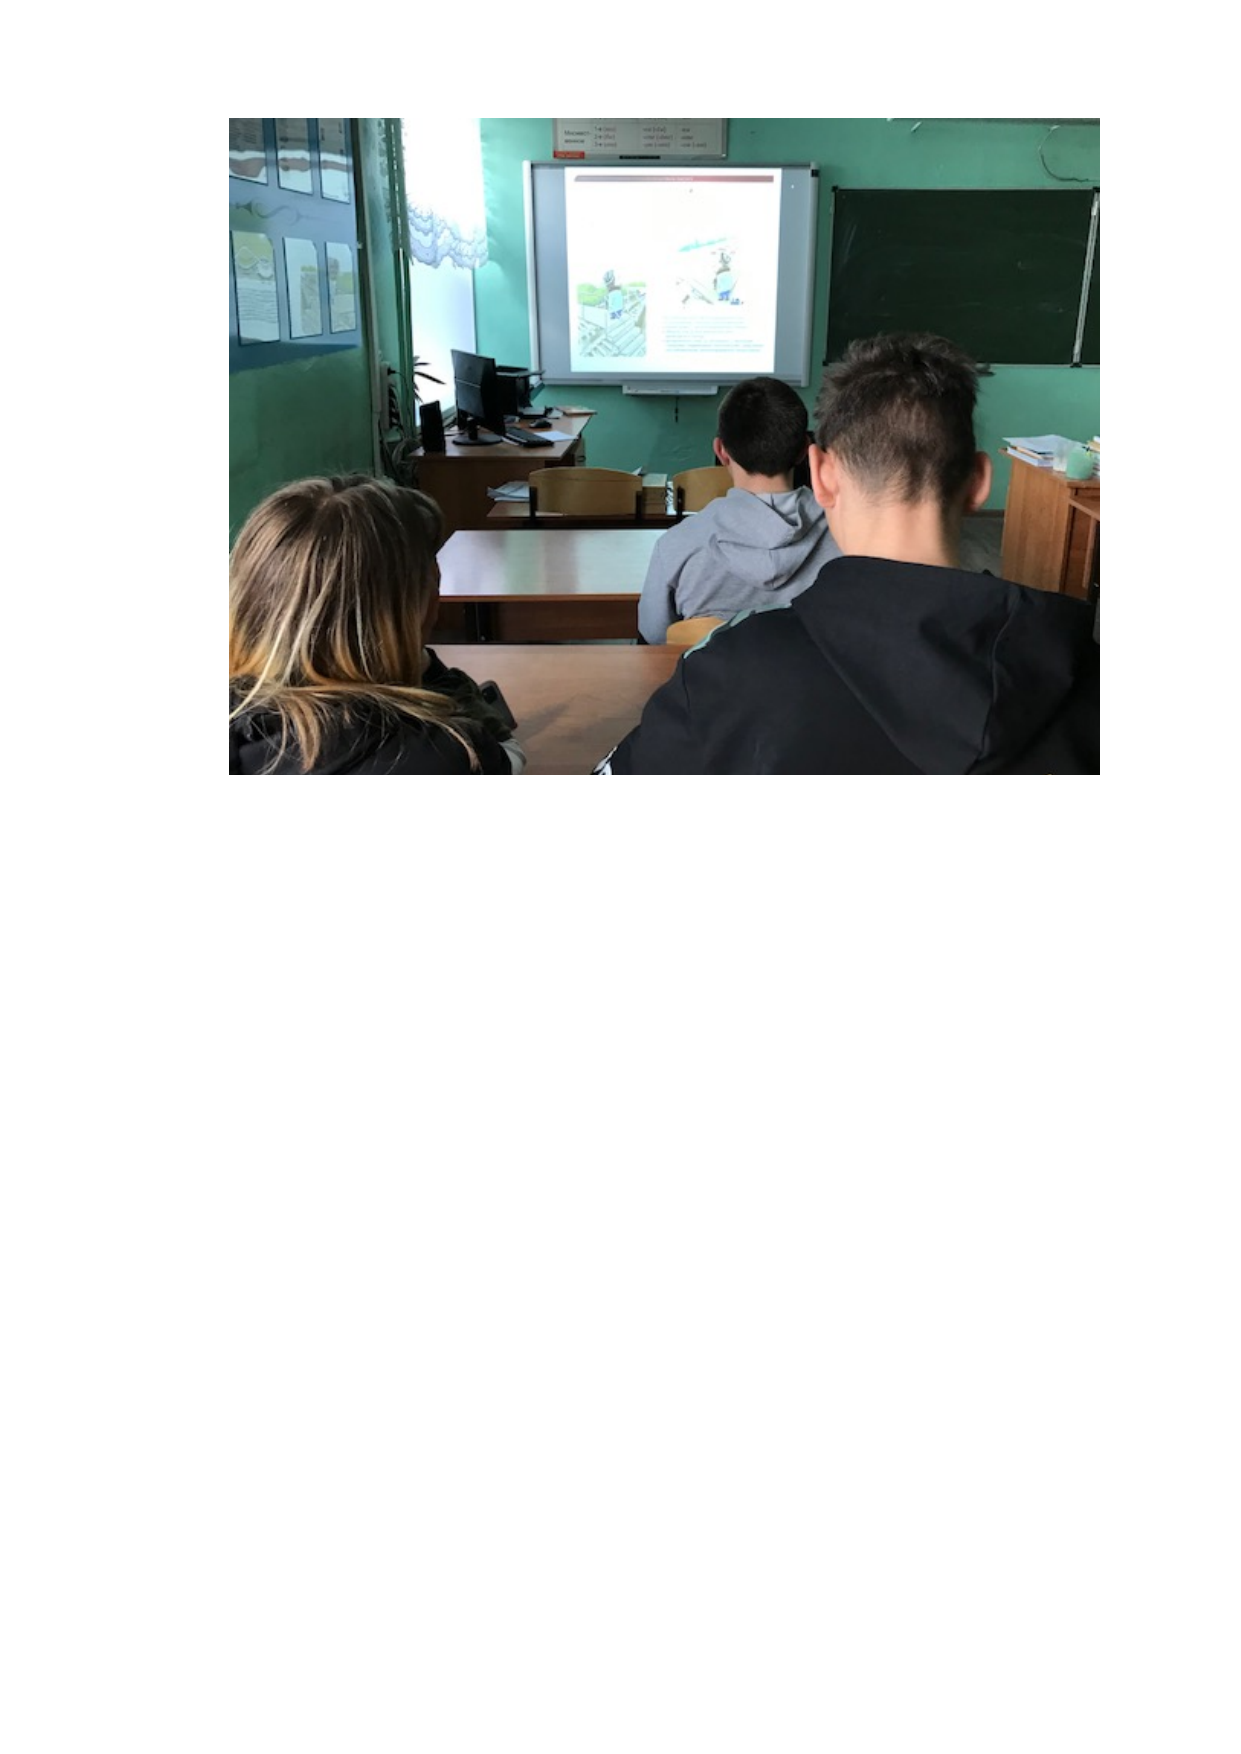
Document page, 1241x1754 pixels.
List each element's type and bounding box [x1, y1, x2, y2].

picture [229, 118, 1100, 775]
